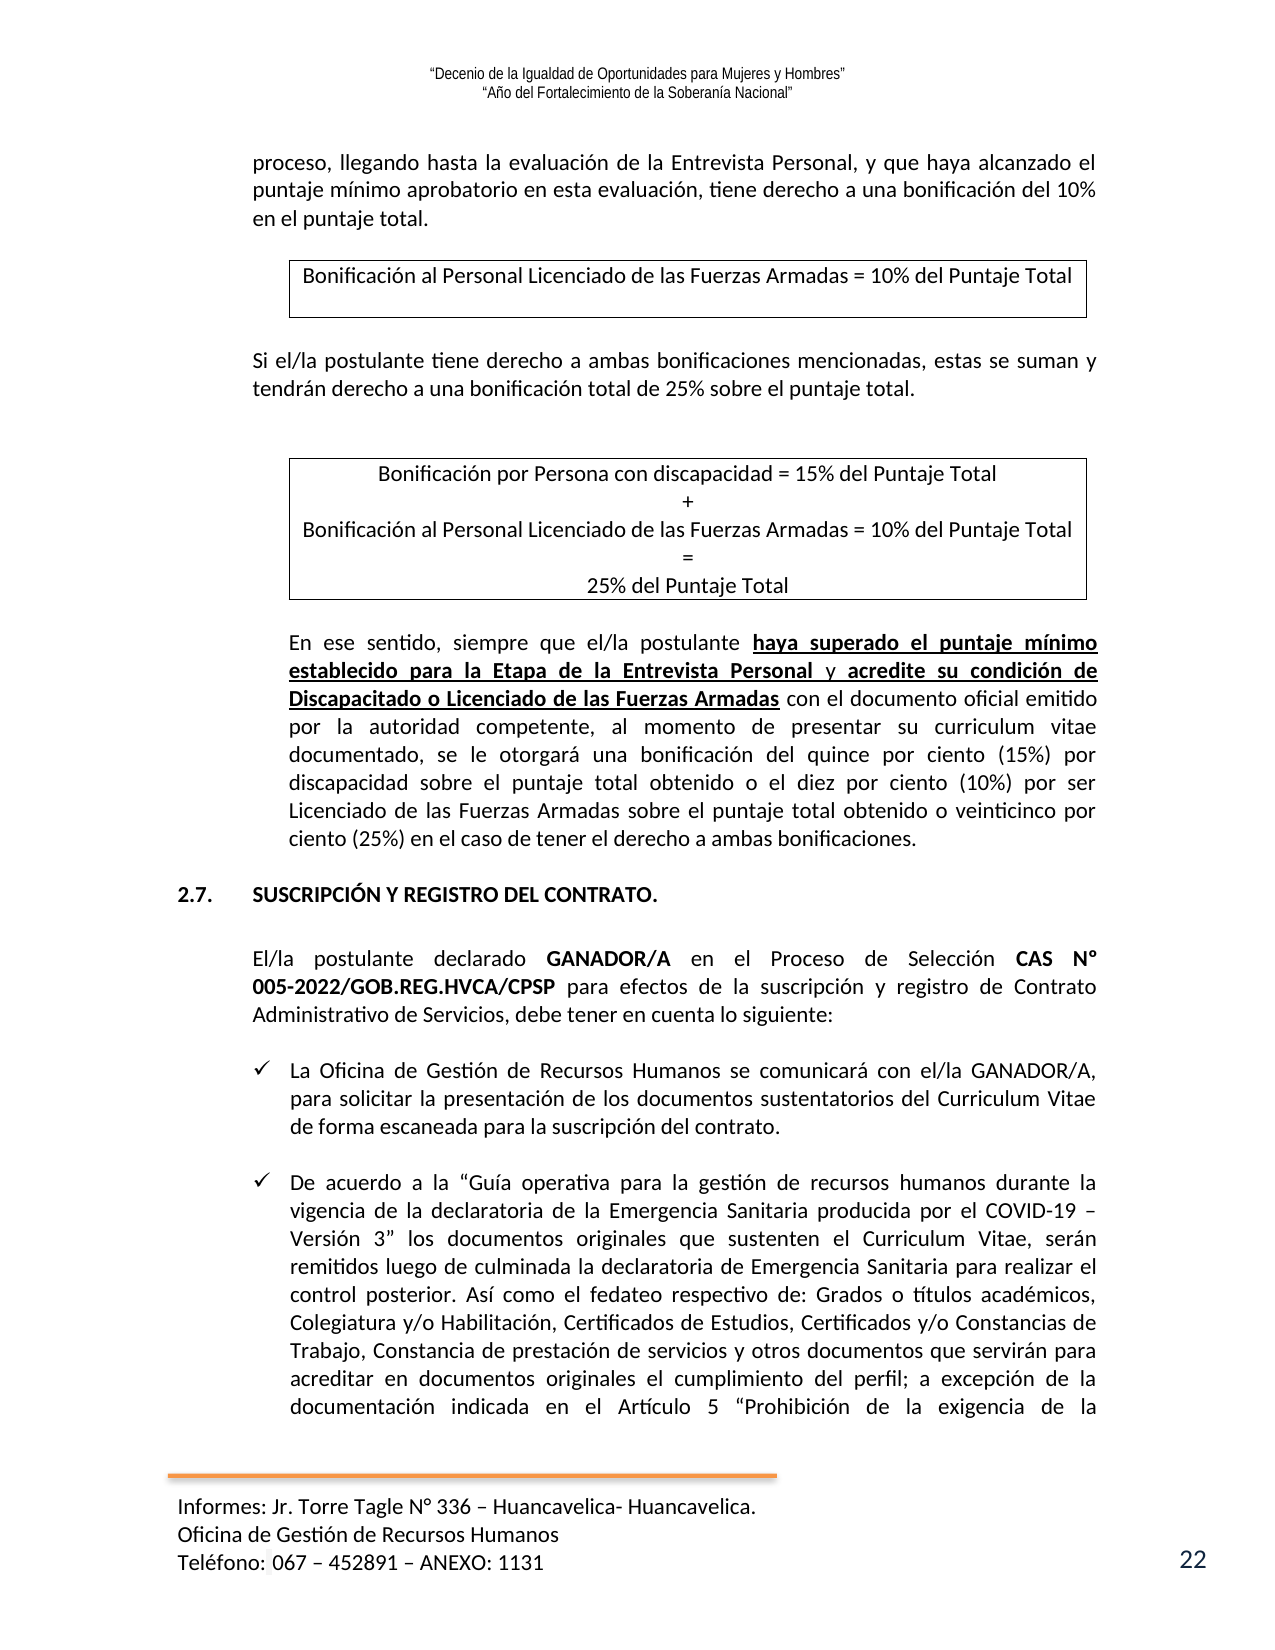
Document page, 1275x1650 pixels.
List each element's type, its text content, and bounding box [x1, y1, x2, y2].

list SUSCRIPCIÓN Y REGISTRO DEL CONTRATO. [177, 880, 1098, 908]
list Si el/la postulante tiene derecho a ambas bonificaciones mencionadas, estas se suman y tendrán derecho a una bonificación total de 25% sobre el puntaje total. [252, 346, 1098, 402]
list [252, 148, 1098, 232]
text El/la postulante declarado GANADOR/A en el Proceso de Selección CAS Nº 005-2022/GOB.REG.HVCA/CPSP para efectos de la suscripción y registro de Contrato Administrativo de Servicios, debe tener en cuenta lo siguiente: [252, 944, 1098, 1028]
table_header Bonificación al Personal Licenciado de las Fuerzas Armadas = 10% del Puntaje Total [290, 261, 1086, 317]
table_header Bonificación por Persona con discapacidad = 15% del Puntaje Total + Bonificación al Personal Licenciado de las Fuerzas Armadas = 10% del Puntaje Total = 25% del Puntaje Total [290, 459, 1086, 599]
list En ese sentido, siempre que el/la postulante haya superado el puntaje mínimo establecido para la Etapa de la Entrevista Personal y acredite su condición de Discapacitado o Licenciado de las Fuerzas Armadas con el documento oficial emitido por la autoridad competente, al momento de presentar su curriculum vitae documentado, se le otorgará una bonificación del quince por ciento (15%) por discapacidad sobre el puntaje total obtenido o el diez por ciento (10%) por ser Licenciado de las Fuerzas Armadas sobre el puntaje total obtenido o veinticinco por ciento (25%) en el caso de tener el derecho a ambas bonificaciones. [288, 681, 1098, 852]
list En ese sentido, siempre que el/la postulante haya superado el puntaje mínimo establecido para la Etapa de la Entrevista Personal y acredite su condición de Discapacitado o Licenciado de las Fuerzas Armadas con el documento oficial emitido por la autoridad competente, al momento de presentar su curriculum vitae documentado, se le otorgará una bonificación del quince por ciento (15%) por discapacidad sobre el puntaje total obtenido o el diez por ciento (10%) por ser Licenciado de las Fuerzas Armadas sobre el puntaje total obtenido o veinticinco por ciento (25%) en el caso de tener el derecho a ambas bonificaciones. [288, 628, 1098, 680]
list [252, 1168, 1098, 1420]
list La Oficina de Gestión de Recursos Humanos se comunicará con el/la GANADOR/A, para solicitar la presentación de los documentos sustentatorios del Curriculum Vitae de forma escaneada para la suscripción del contrato. [252, 1056, 1098, 1140]
